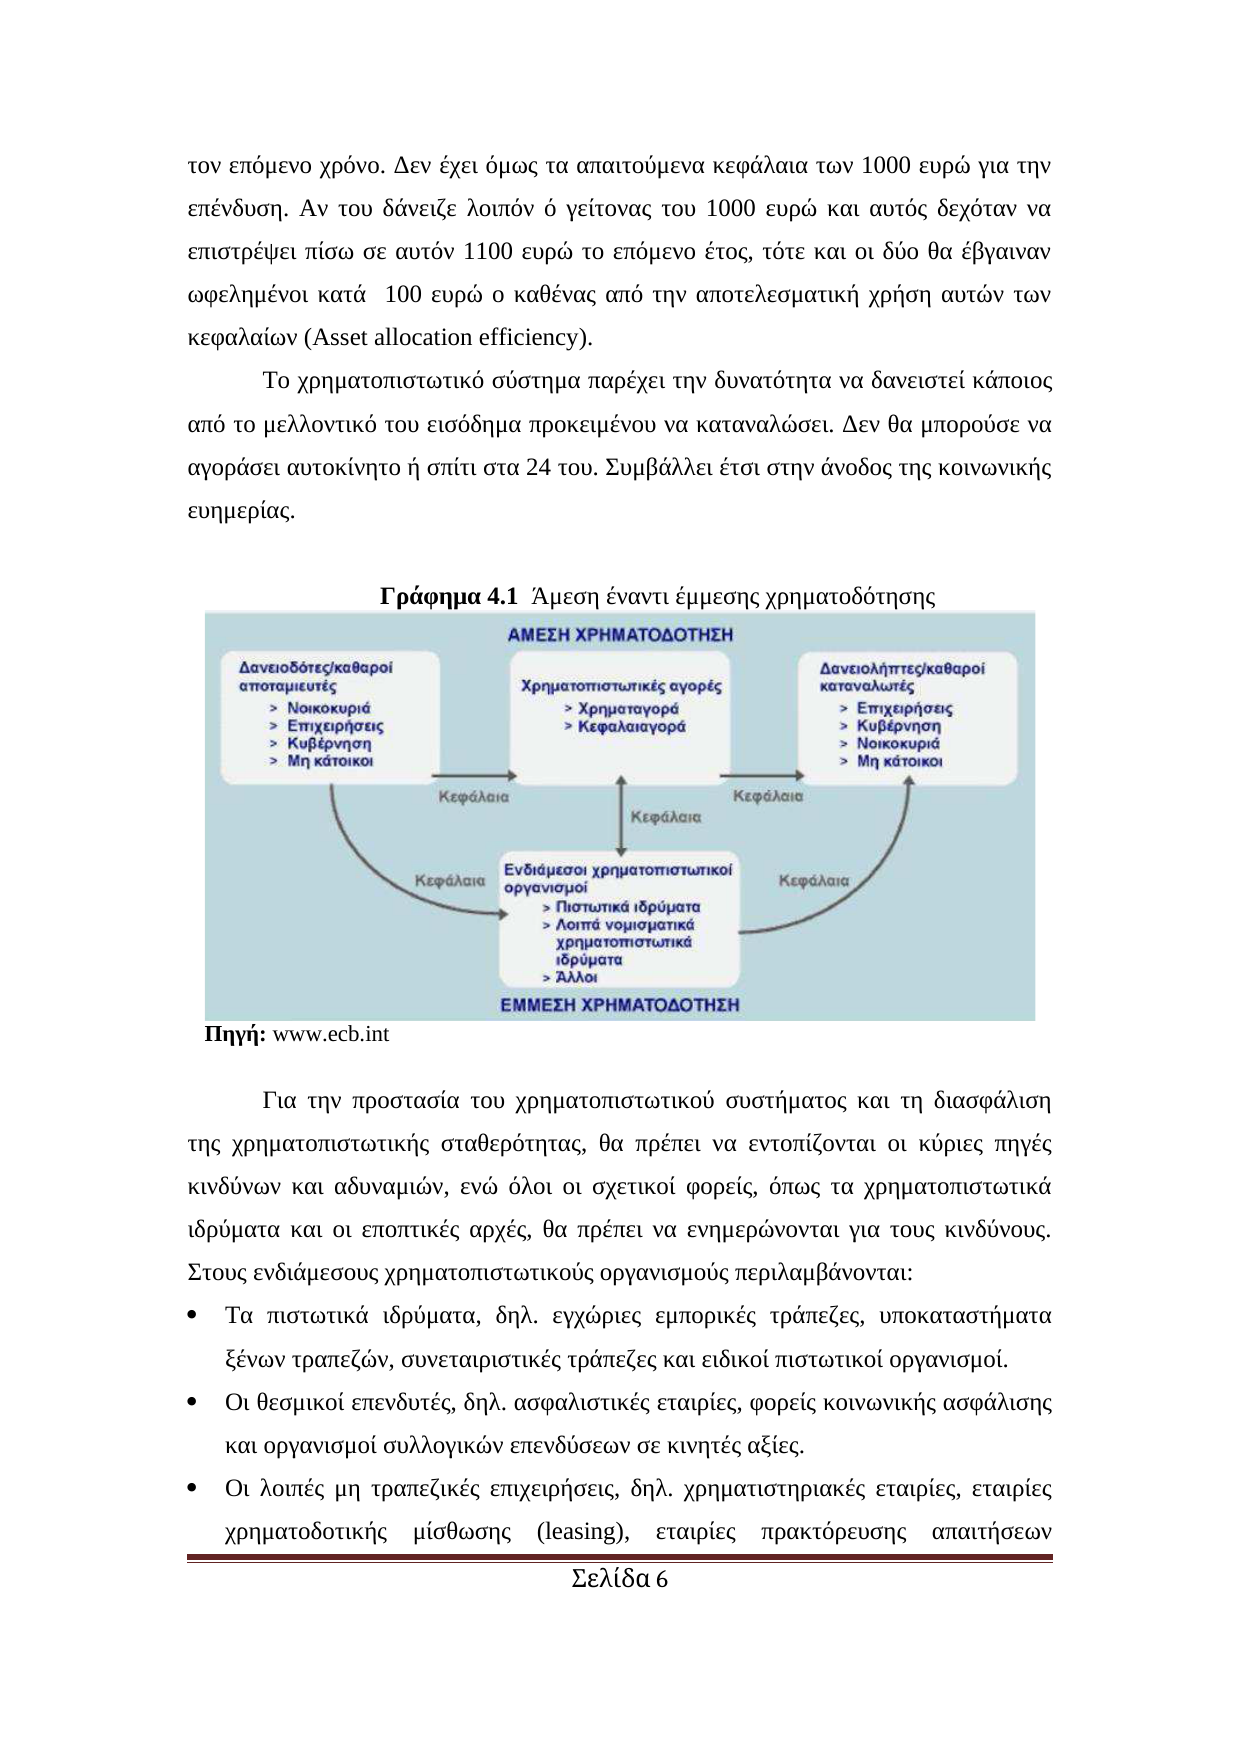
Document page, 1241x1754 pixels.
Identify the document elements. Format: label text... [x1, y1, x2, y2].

text Πηγή: www.ecb.int [187, 1020, 1053, 1047]
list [187, 1473, 1053, 1545]
text Γράφημα 4.1 Άμεση έναντι έμμεσης χρηματοδότησης [187, 581, 1053, 610]
text Για την προστασία του χρηματοπιστωτικού συστήματος και τη διασφάλιση της χρηματοπιστωτικής σταθερότητας, θα πρέπει να εντοπίζονται οι κύριες πηγές κινδύνων και αδυναμιών, ενώ όλοι οι σχετικοί φορείς, όπως τα χρηματοπιστωτικά ιδρύματα και οι εποπτικές αρχές, θα πρέπει να ενημερώνονται για τους κινδύνους. Στους ενδιάμεσους χρηματοπιστωτικούς οργανισμούς περιλαμβάνονται: [187, 1085, 1053, 1286]
list Τα πιστωτικά ιδρύματα, δηλ. εγχώριες εμπορικές τράπεζες, υποκαταστήματα ξένων τραπεζών, συνεταιριστικές τράπεζες και ειδικοί πιστωτικοί οργανισμοί. [187, 1301, 1053, 1372]
text Το χρηματοπιστωτικό σύστημα παρέχει την δυνατότητα να δανειστεί κάποιος από το μελλοντικό του εισόδημα προκειμένου να καταναλώσει. Δεν θα μπορούσε να αγοράσει αυτοκίνητο ή σπίτι στα 24 του. Συμβάλλει έτσι στην άνοδος της κοινωνικής ευημερίας. [187, 366, 1053, 524]
list Οι θεσμικοί επενδυτές, δηλ. ασφαλιστικές εταιρίες, φορείς κοινωνικής ασφάλισης και οργανισμοί συλλογικών επενδύσεων σε κινητές αξίες. [187, 1387, 1053, 1459]
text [187, 150, 1053, 351]
